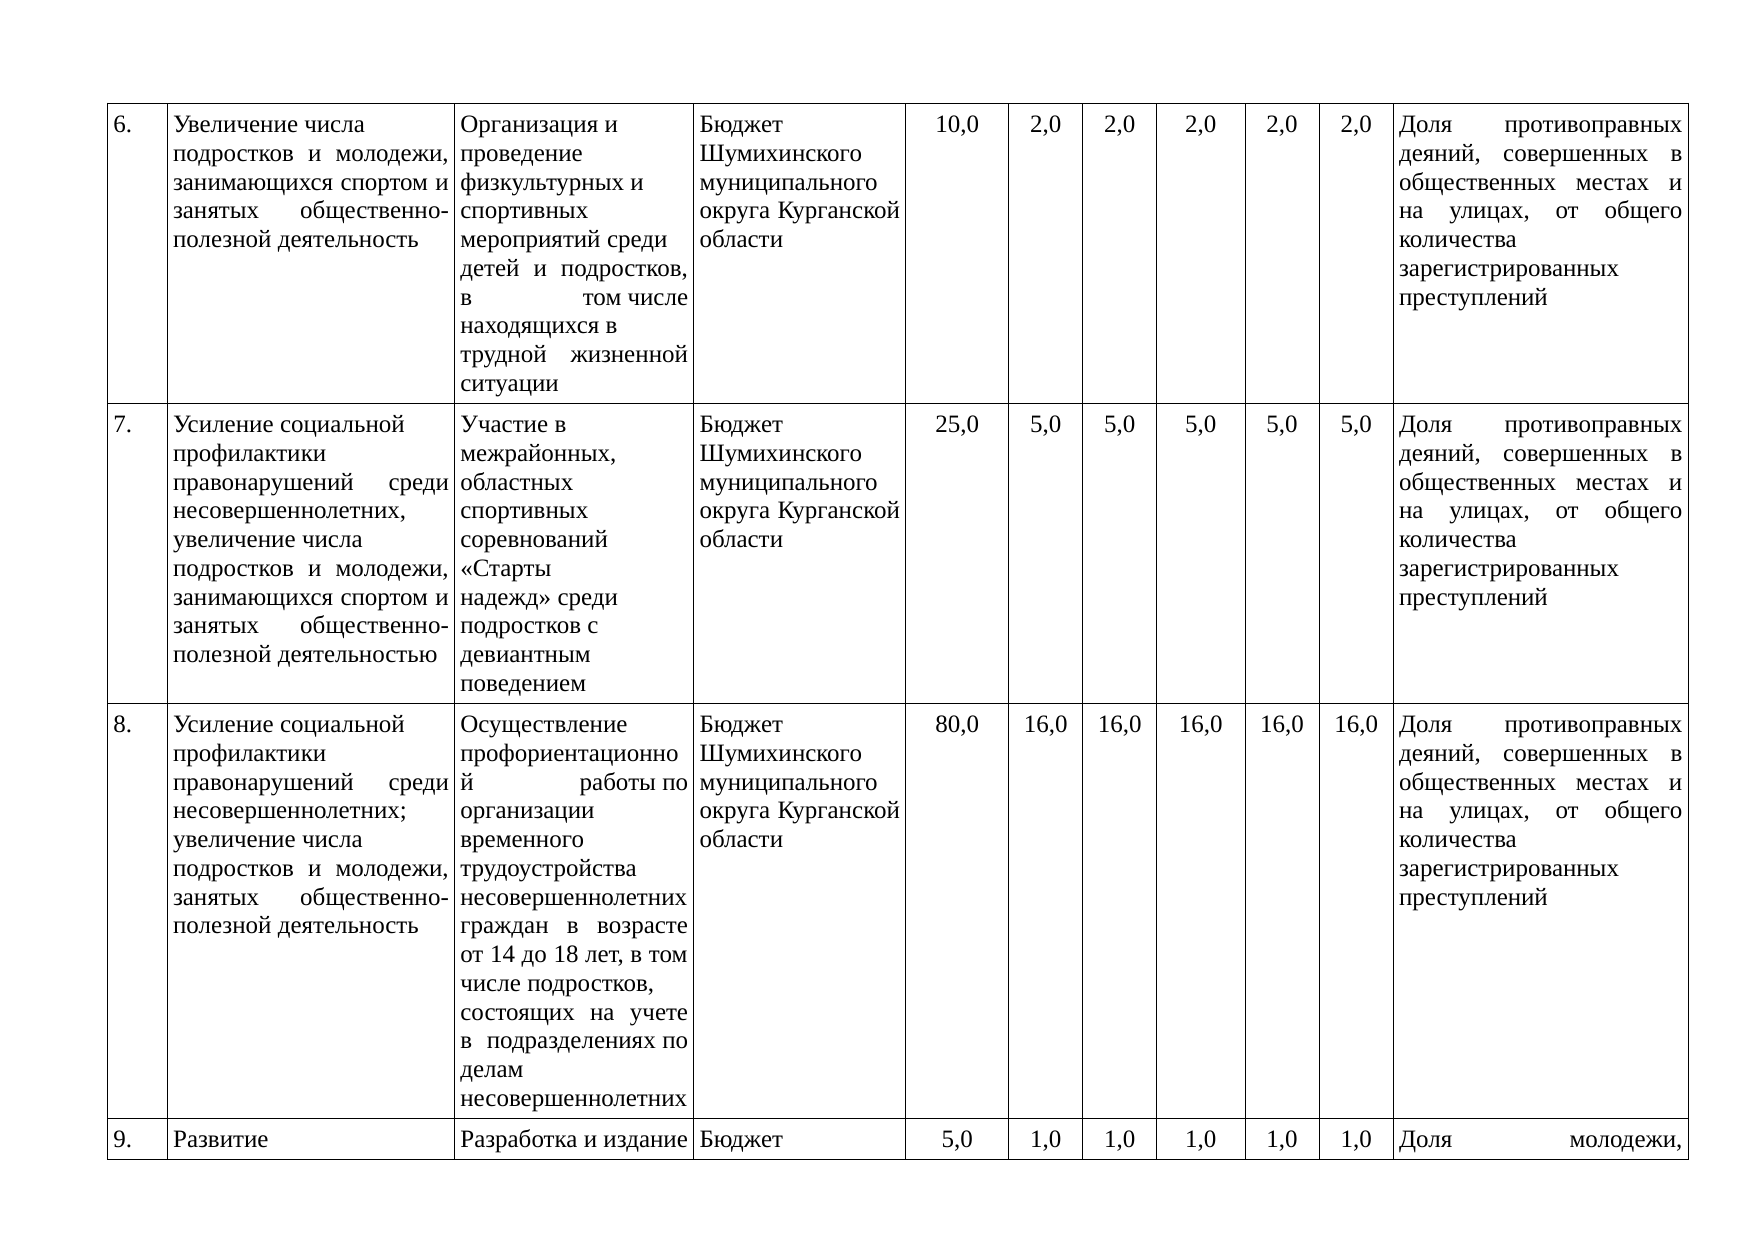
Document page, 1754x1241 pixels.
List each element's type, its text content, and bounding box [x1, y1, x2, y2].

table_cell 5,0 [906, 1119, 1008, 1159]
table_cell 2,0 [1320, 104, 1393, 403]
table_cell 7. [108, 404, 167, 703]
table_cell 2,0 [1083, 104, 1156, 403]
table_cell 25,0 [906, 404, 1008, 703]
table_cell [1394, 1119, 1688, 1159]
table_cell Усиление социальной профилактики правонарушений среди несовершеннолетних, увеличение числа подростков и молодежи, занимающихся спортом и занятых общественно-полезной деятельностью [168, 404, 454, 703]
table_cell 5,0 [1083, 404, 1156, 703]
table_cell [1394, 104, 1688, 403]
table_cell 1,0 [1157, 1119, 1245, 1159]
table_cell 1,0 [1246, 1119, 1319, 1159]
table_cell 1,0 [1009, 1119, 1082, 1159]
table_cell Бюджет Шумихинского муниципального округа Курганской области [694, 704, 905, 1118]
table_cell 5,0 [1157, 404, 1245, 703]
table_cell Участие в межрайонных, областных спортивных соревнований «Старты надежд» среди подростков с девиантным поведением [455, 404, 693, 703]
table_cell 5,0 [1009, 404, 1082, 703]
table_cell 1,0 [1083, 1119, 1156, 1159]
table_cell Организация и проведение физкультурных и спортивных мероприятий среди детей и подростков, в том числе находящихся в трудной жизненной ситуации [455, 104, 693, 403]
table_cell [694, 1119, 905, 1159]
table_cell Доля противоправных деяний, совершенных в общественных местах и на улицах, от общего количества зарегистрированных преступлений [1394, 404, 1688, 703]
table_cell 2,0 [1246, 104, 1319, 403]
table_cell Осуществление профориентационной работы по организации временного трудоустройства несовершеннолетних граждан в возрасте от 14 до 18 лет, в том числе подростков, состоящих на учете в подразделениях по делам несовершеннолетних [455, 704, 693, 1118]
table_cell Бюджет Шумихинского муниципального округа Курганской области [694, 404, 905, 703]
table_cell Усиление социальной профилактики правонарушений среди несовершеннолетних; увеличение числа подростков и молодежи, занятых общественно-полезной деятельность [168, 704, 454, 1118]
table_cell 80,0 [906, 704, 1008, 1118]
table_cell 16,0 [1246, 704, 1319, 1118]
table_cell 2,0 [1157, 104, 1245, 403]
table_cell 9. [108, 1119, 167, 1159]
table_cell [455, 1119, 693, 1159]
table_cell Увеличение числа подростков и молодежи, занимающихся спортом и занятых общественно-полезной деятельность [168, 104, 454, 403]
table_cell 16,0 [1320, 704, 1393, 1118]
table_cell 2,0 [1009, 104, 1082, 403]
table_cell 16,0 [1083, 704, 1156, 1118]
table_cell 1,0 [1320, 1119, 1393, 1159]
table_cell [694, 104, 905, 403]
table_cell 5,0 [1320, 404, 1393, 703]
table_cell 5,0 [1246, 404, 1319, 703]
table_cell Доля противоправных деяний, совершенных в общественных местах и на улицах, от общего количества зарегистрированных преступлений [1394, 704, 1688, 1118]
table_cell 8. [108, 704, 167, 1118]
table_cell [168, 1119, 454, 1159]
table_cell 16,0 [1009, 704, 1082, 1118]
table_cell 6. [108, 104, 167, 403]
table_cell 10,0 [906, 104, 1008, 403]
table_cell 16,0 [1157, 704, 1245, 1118]
